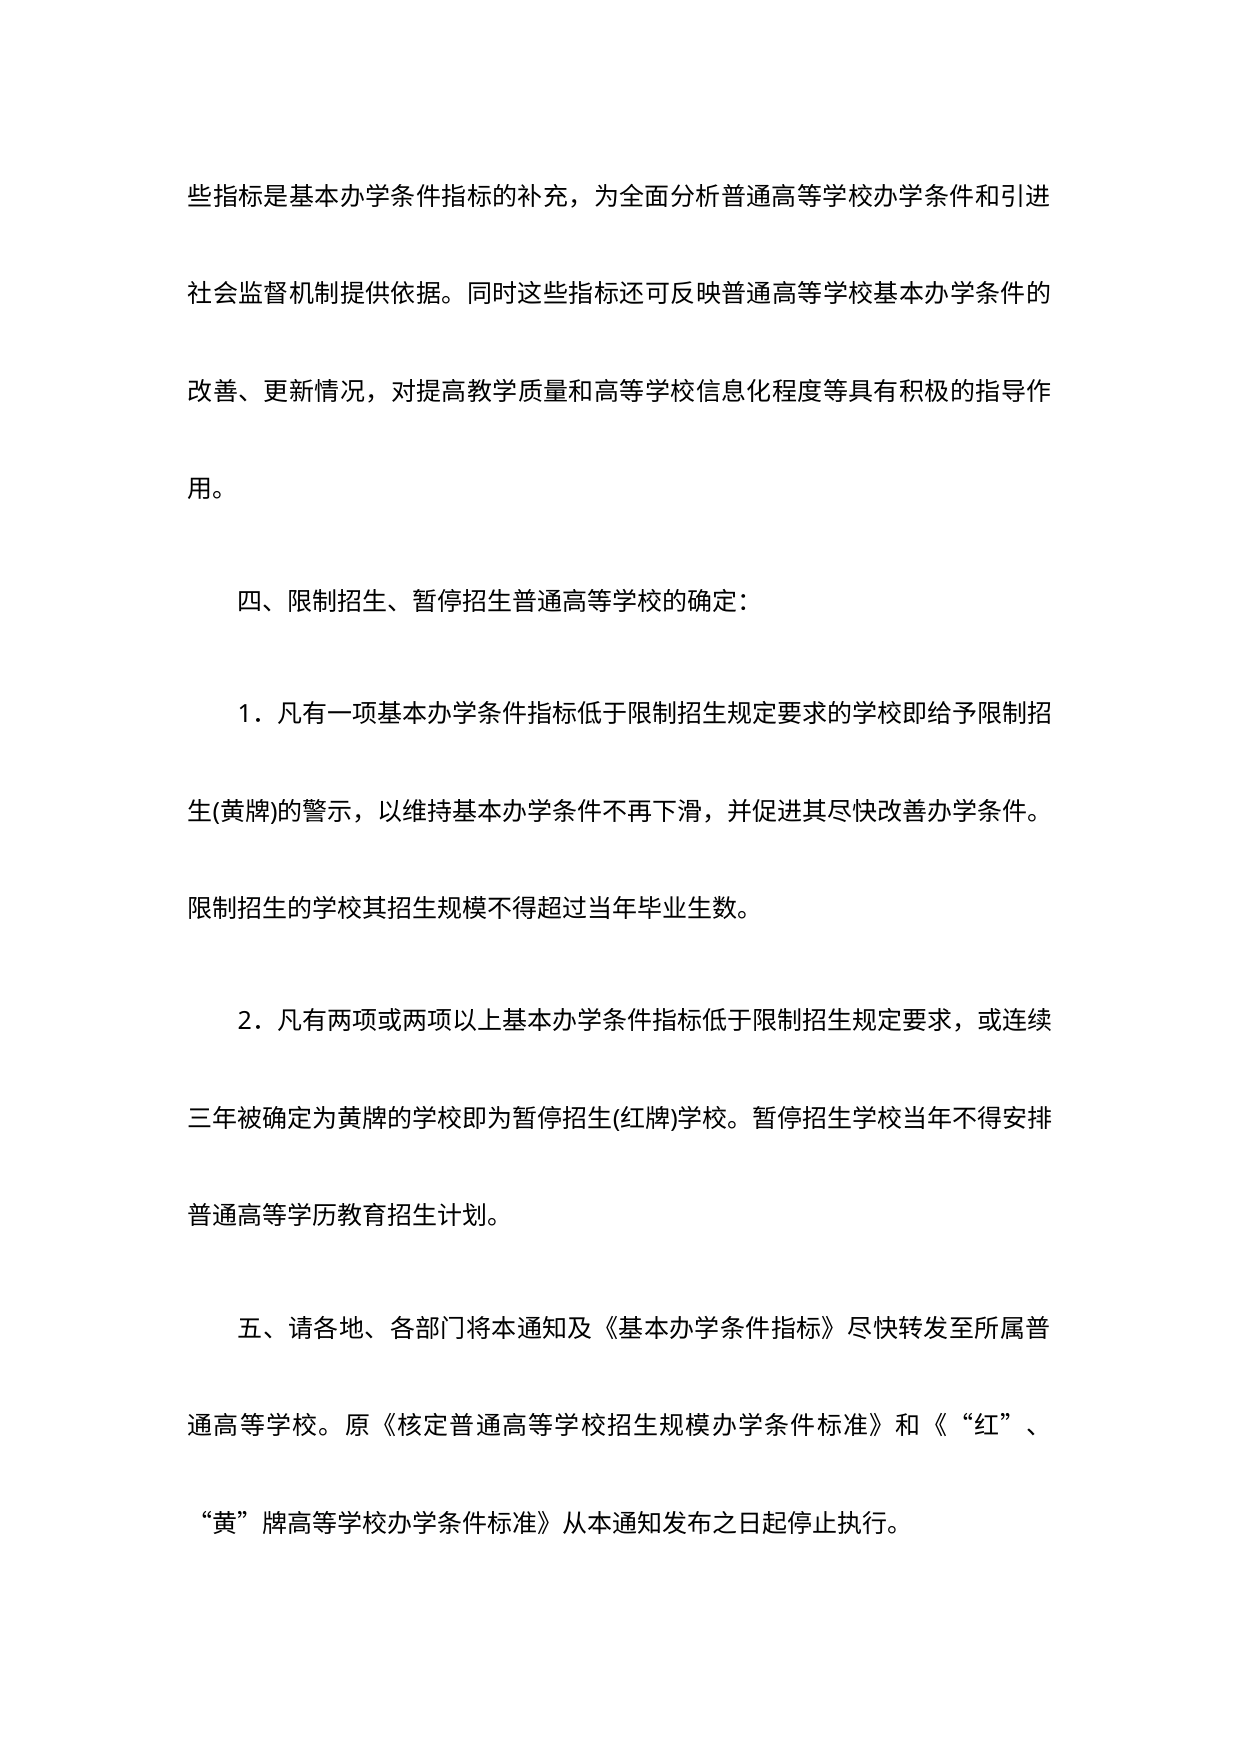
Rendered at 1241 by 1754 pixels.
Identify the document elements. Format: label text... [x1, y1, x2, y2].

text 2．凡有两项或两项以上基本办学条件指标低于限制招生规定要求，或连续三年被确定为黄牌的学校即为暂停招生(红牌)学校。暂停招生学校当年不得安排普通高等学历教育招生计划。 [187, 986, 1053, 1246]
text 1．凡有一项基本办学条件指标低于限制招生规定要求的学校即给予限制招生(黄牌)的警示，以维持基本办学条件不再下滑，并促进其尽快改善办学条件。限制招生的学校其招生规模不得超过当年毕业生数。 [187, 679, 1053, 939]
text 五、请各地、各部门将本通知及《基本办学条件指标》尽快转发至所属普通高等学校。原《核定普通高等学校招生规模办学条件标准》和《“红”、“黄”牌高等学校办学条件标准》从本通知发布之日起停止执行。 [187, 1294, 1053, 1554]
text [187, 162, 1053, 519]
text 四、限制招生、暂停招生普通高等学校的确定： [187, 567, 1053, 632]
